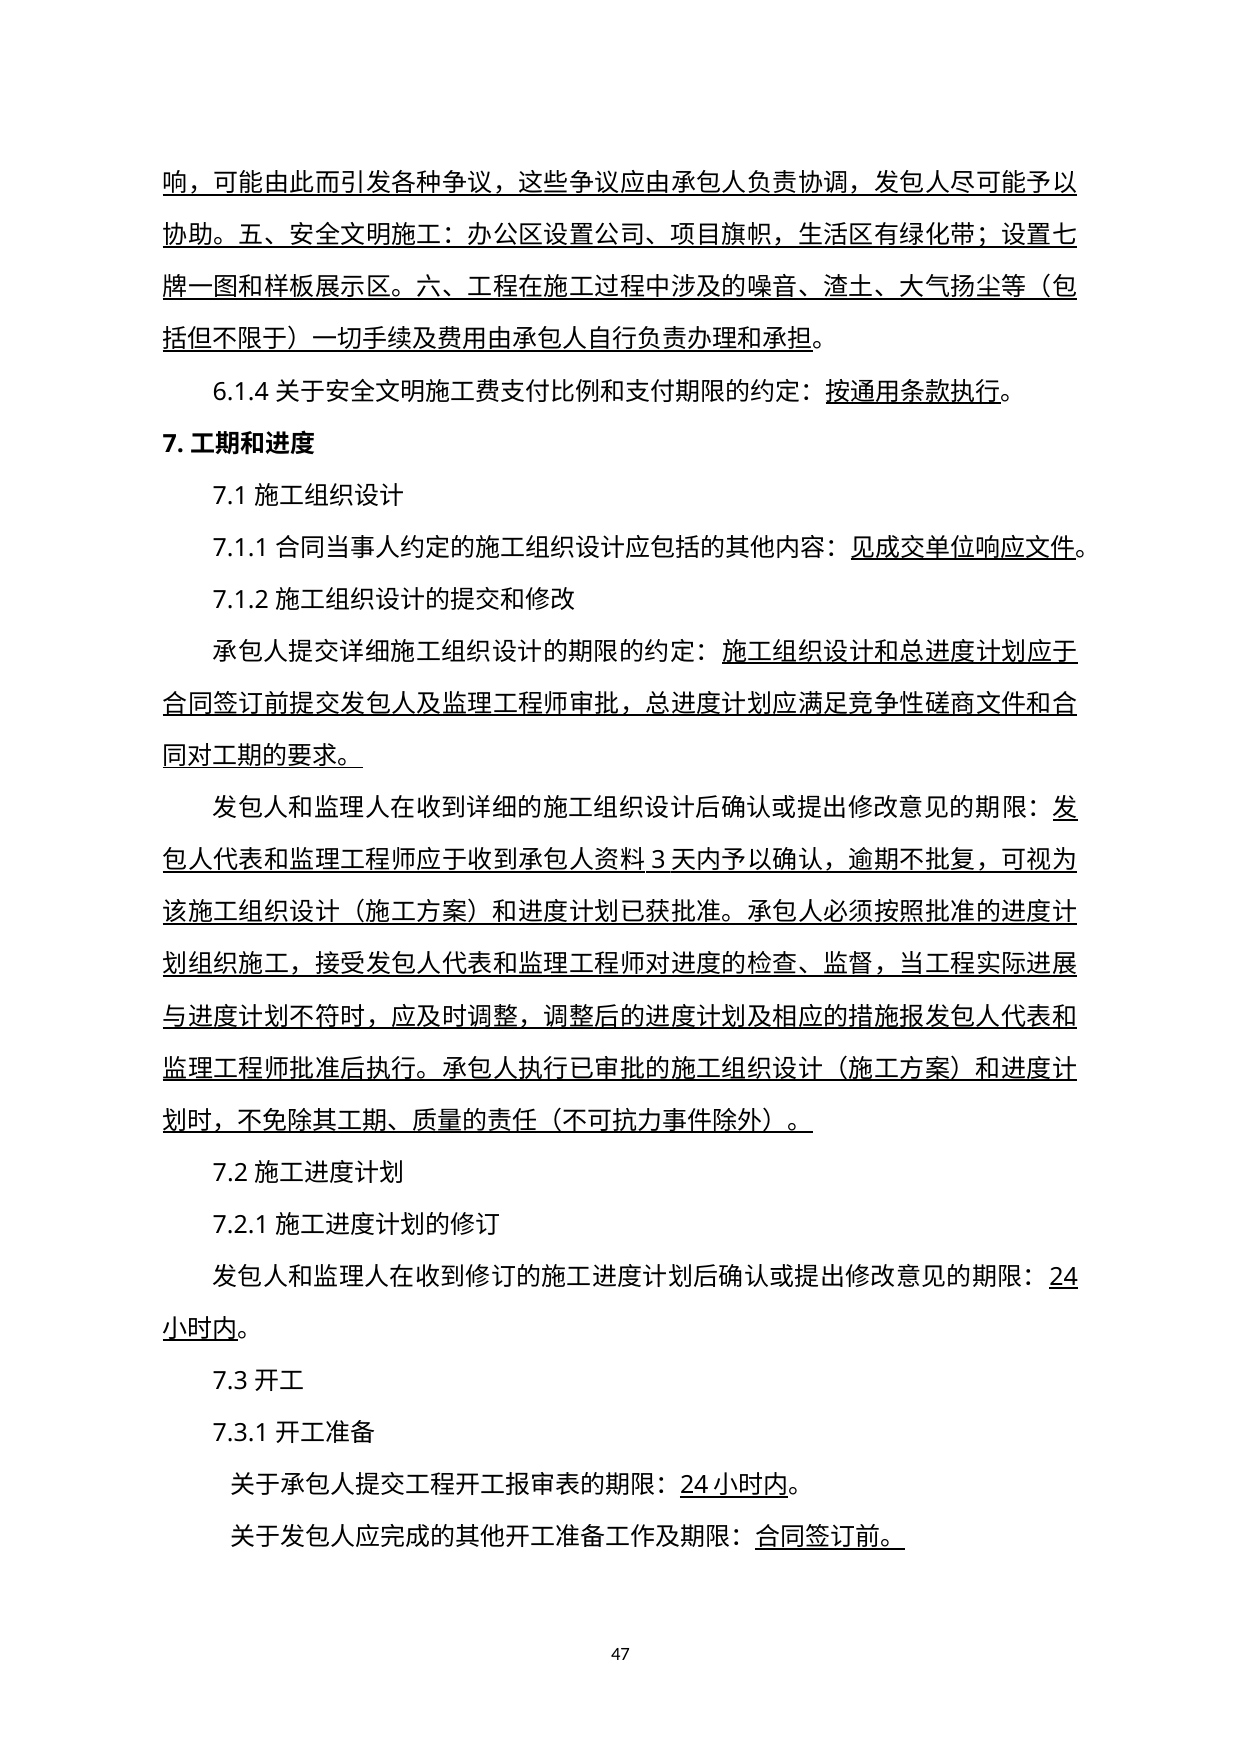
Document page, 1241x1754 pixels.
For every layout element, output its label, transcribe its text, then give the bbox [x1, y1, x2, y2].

text 关于承包人提交工程开工报审表的期限：24小时内。 [162, 1452, 1078, 1504]
text 7. 工期和进度 [162, 410, 1078, 462]
text 7.2.1 施工进度计划的修订 [162, 1192, 1078, 1244]
text 7.3.1 开工准备 [162, 1400, 1078, 1452]
text 发包人和监理人在收到详细的施工组织设计后确认或提出修改意见的期限：发包人代表和监理工程师应于收到承包人资料3天内予以确认，逾期不批复，可视为该施工组织设计（施工方案）和进度计划已获批准。承包人必须按照批准的进度计划组织施工，接受发包人代表和监理工程师对进度的检查、监督，当工程实际进展与进度计划不符时，应及时调整，调整后的进度计划及相应的措施报发包人代表和监理工程师批准后执行。承包人执行已审批的施工组织设计（施工方案）和进度计划时，不免除其工期、质量的责任（不可抗力事件除外）。 [162, 775, 1078, 1139]
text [162, 150, 1078, 358]
text 承包人提交详细施工组织设计的期限的约定：施工组织设计和总进度计划应于合同签订前提交发包人及监理工程师审批，总进度计划应满足竞争性磋商文件和合同对工期的要求。 [162, 619, 1078, 775]
text 7.2 施工进度计划 [162, 1139, 1078, 1192]
text 6.1.4 关于安全文明施工费支付比例和支付期限的约定：按通用条款执行。 [162, 358, 1078, 410]
text 7.1.2 施工组织设计的提交和修改 [162, 567, 1078, 619]
text 7.1.1 合同当事人约定的施工组织设计应包括的其他内容：见成交单位响应文件。 [162, 514, 1078, 567]
text 发包人和监理人在收到修订的施工进度计划后确认或提出修改意见的期限：24小时内。 [162, 1244, 1078, 1348]
text 7.3 开工 [162, 1348, 1078, 1400]
text 7.1 施工组织设计 [162, 462, 1078, 514]
text 关于发包人应完成的其他开工准备工作及期限：合同签订前。 [162, 1504, 1078, 1556]
